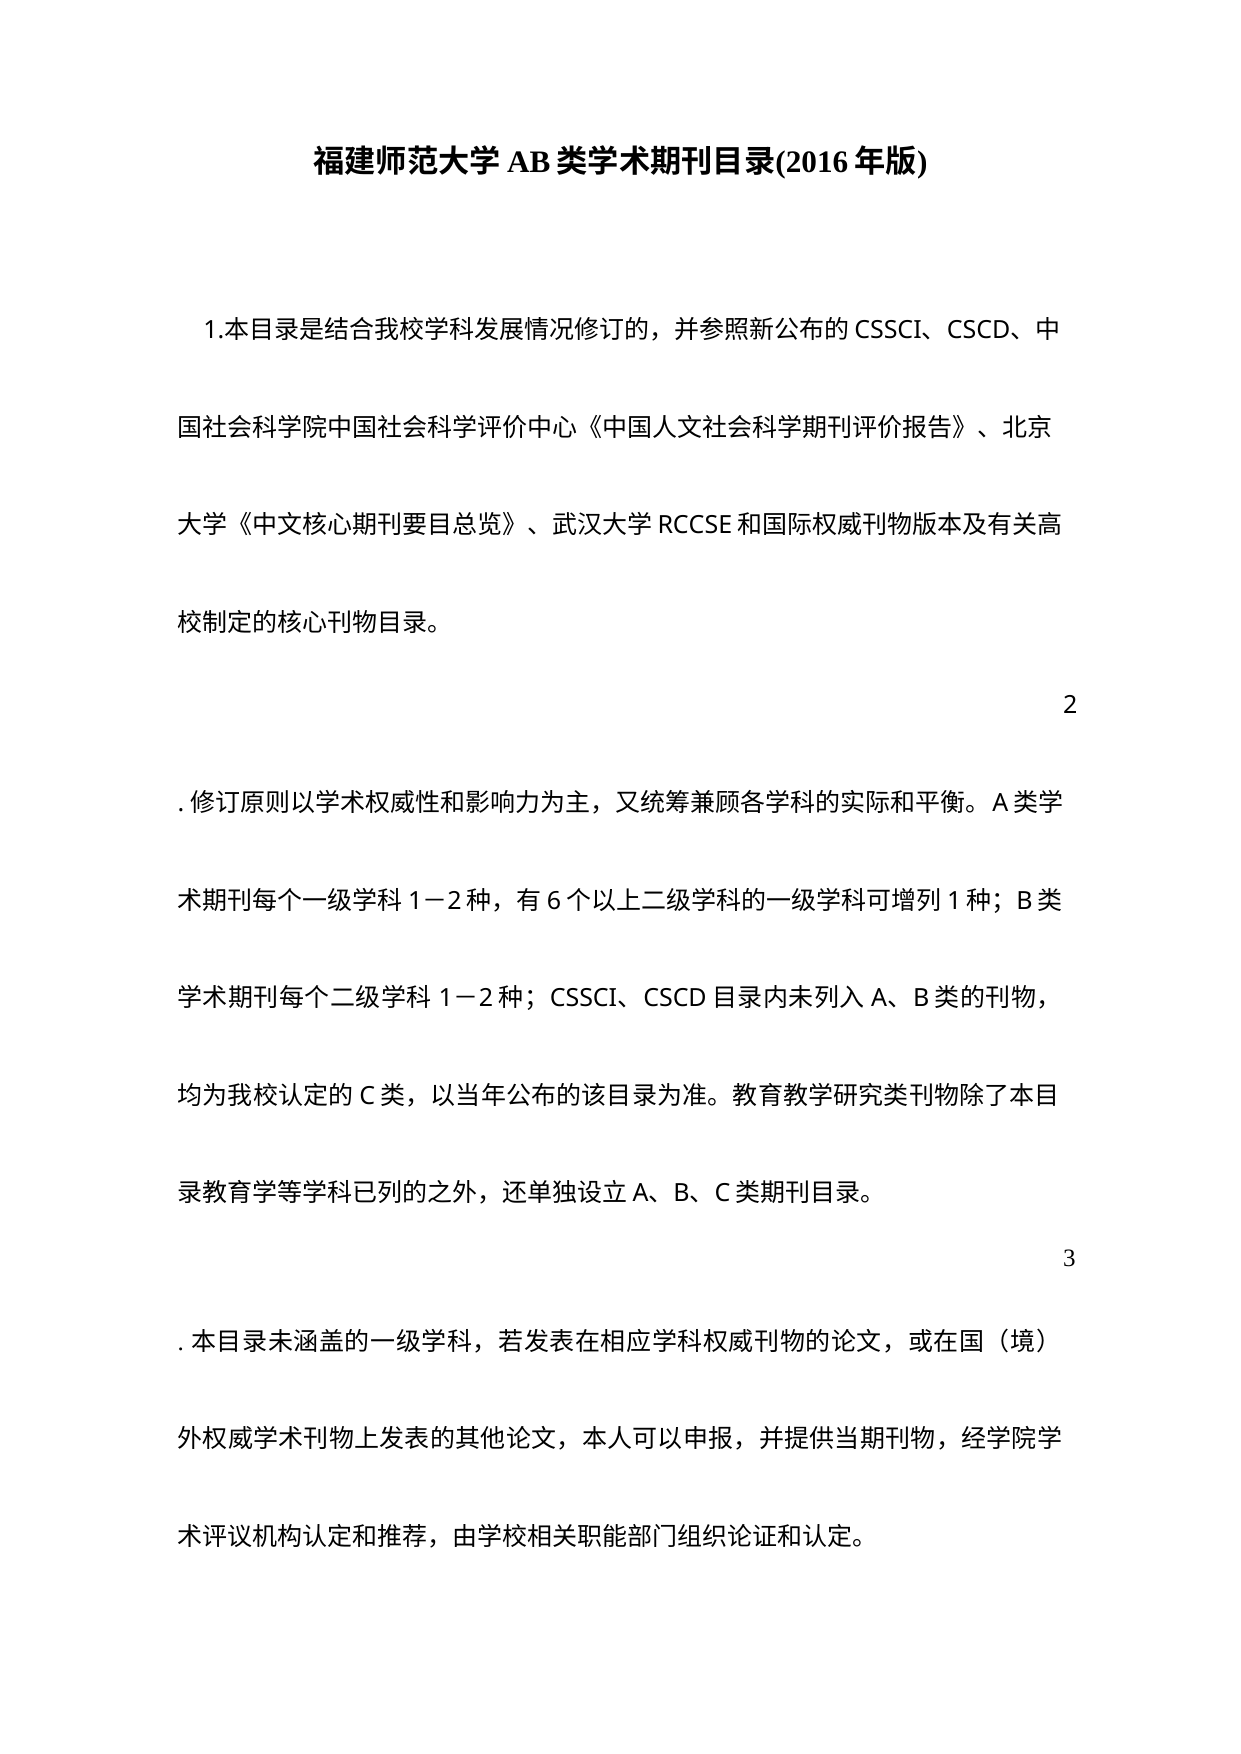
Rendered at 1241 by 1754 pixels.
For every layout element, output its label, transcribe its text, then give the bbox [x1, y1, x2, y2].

subtitle 1.本目录是结合我校学科发展情况修订的，并参照新公布的CSSCI、CSCD、中国社会科学院中国社会科学评价中心《中国人文社会科学期刊评价报告》、北京大学《中文核心期刊要目总览》、武汉大学RCCSE和国际权威刊物版本及有关高校制定的核心刊物目录。 [177, 295, 1063, 653]
text 2. 修订原则以学术权威性和影响力为主，又统筹兼顾各学科的实际和平衡。A类学术期刊每个一级学科1－2种，有6个以上二级学科的一级学科可增列1种；B类学术期刊每个二级学科1－2种；CSSCI、CSCD目录内未列入A、B类的刊物，均为我校认定的C类，以当年公布的该目录为准。教育教学研究类刊物除了本目录教育学等学科已列的之外，还单独设立A、B、C类期刊目录。 [177, 671, 1063, 1223]
text 福建师范大学AB类学术期刊目录(2016年版) [177, 126, 1063, 191]
text 3. 本目录未涵盖的一级学科，若发表在相应学科权威刊物的论文，或在国（境）外权威学术刊物上发表的其他论文，本人可以申报，并提供当期刊物，经学院学术评议机构认定和推荐，由学校相关职能部门组织论证和认定。 [177, 1242, 1063, 1567]
